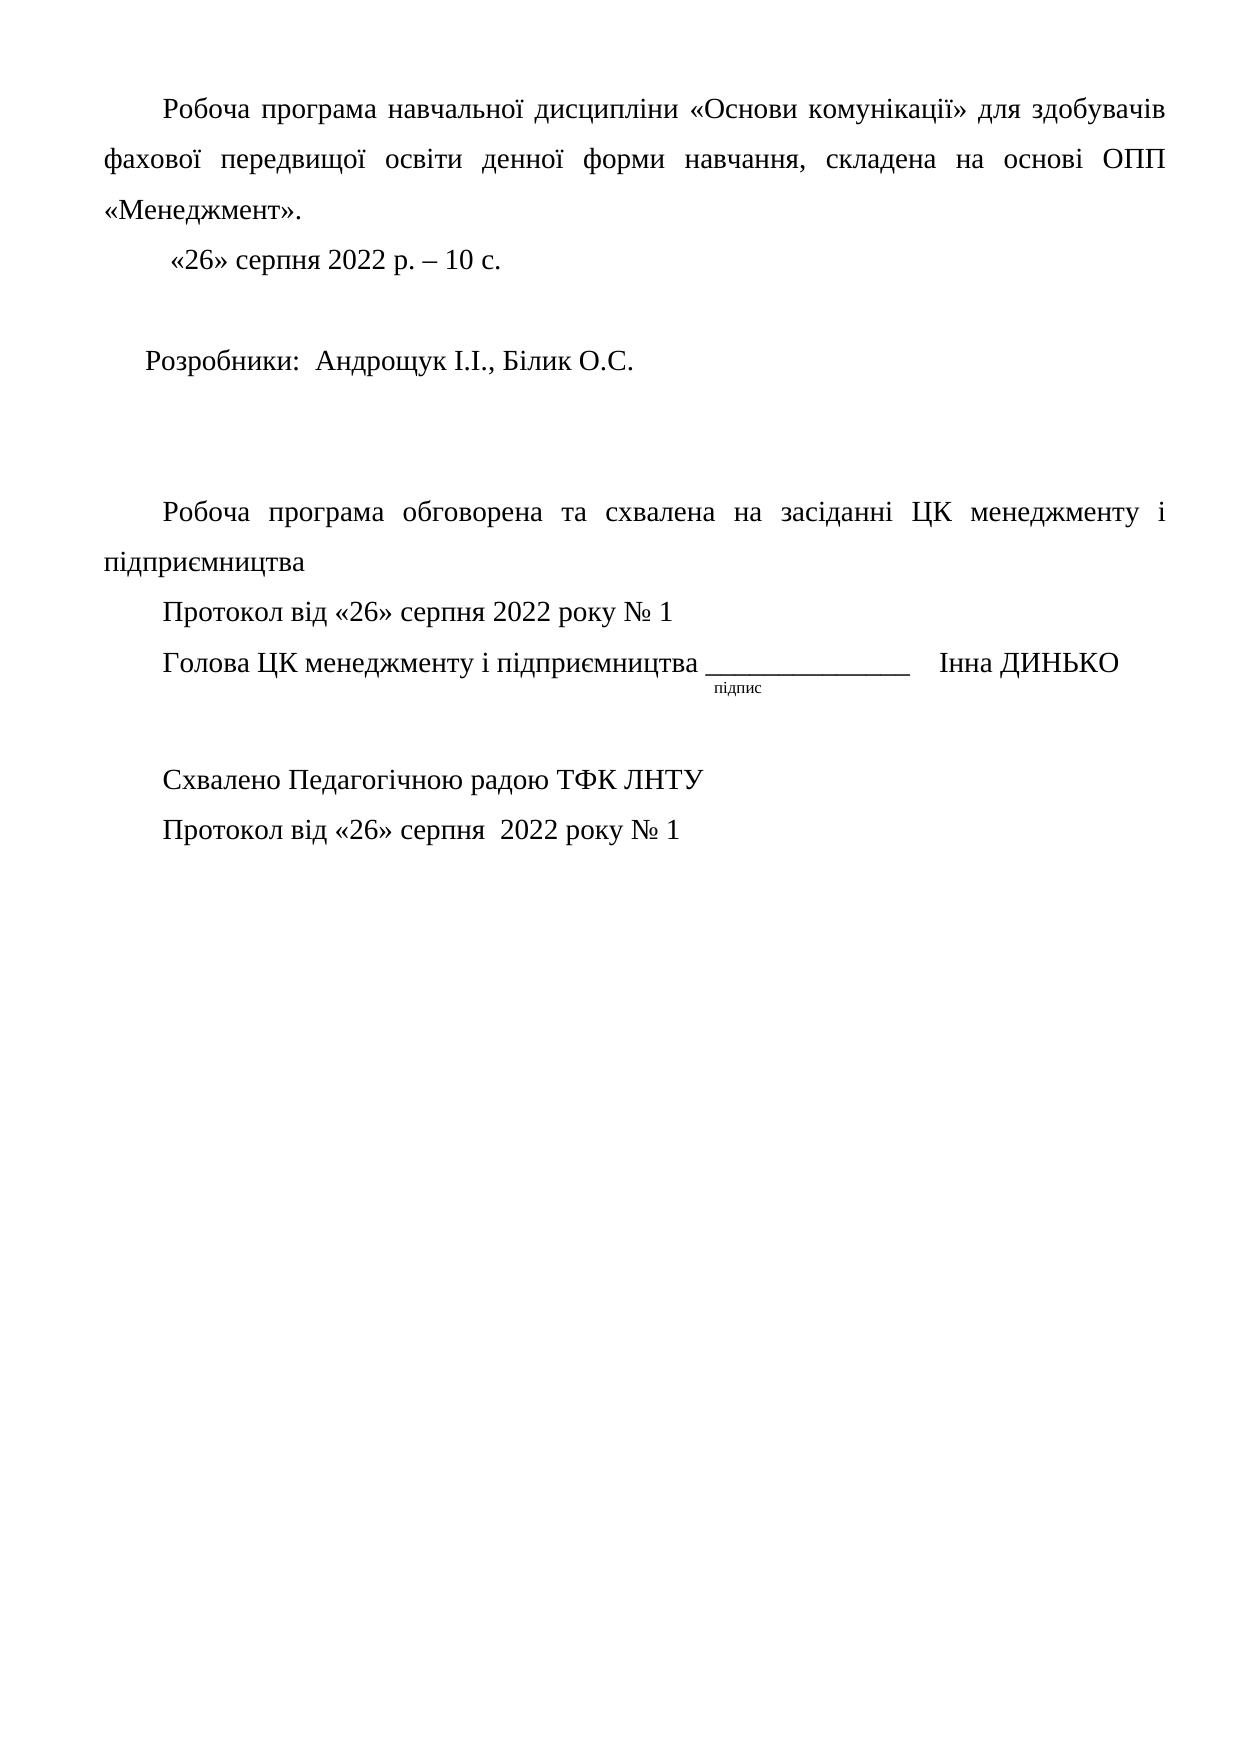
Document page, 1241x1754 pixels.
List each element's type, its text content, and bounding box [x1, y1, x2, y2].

text Схвалено Педагогічною радою ТФК ЛНТУ [103, 762, 1167, 796]
text «26» серпня 2022 р. – 10 с. [103, 242, 1167, 276]
text Розробники: Андрощук І.І., Білик О.С. [103, 343, 1167, 376]
text Протокол від «26» серпня 2022 року № 1 [103, 594, 1167, 628]
text Робоча програма обговорена та схвалена на засіданні ЦК менеджменту і підприємництва [103, 494, 1167, 578]
text Робоча програма навчальної дисципліни «Основи комунікації» для здобувачів фахової передвищої освіти денної форми навчання, складена на основі ОПП «Менеджмент». [103, 91, 1167, 225]
text Протокол від «26» серпня 2022 року № 1 [103, 812, 1167, 846]
text підпис [141, 678, 1167, 712]
text Голова ЦК менеджменту і підприємництва ______________ Інна ДИНЬКО [103, 645, 1167, 678]
